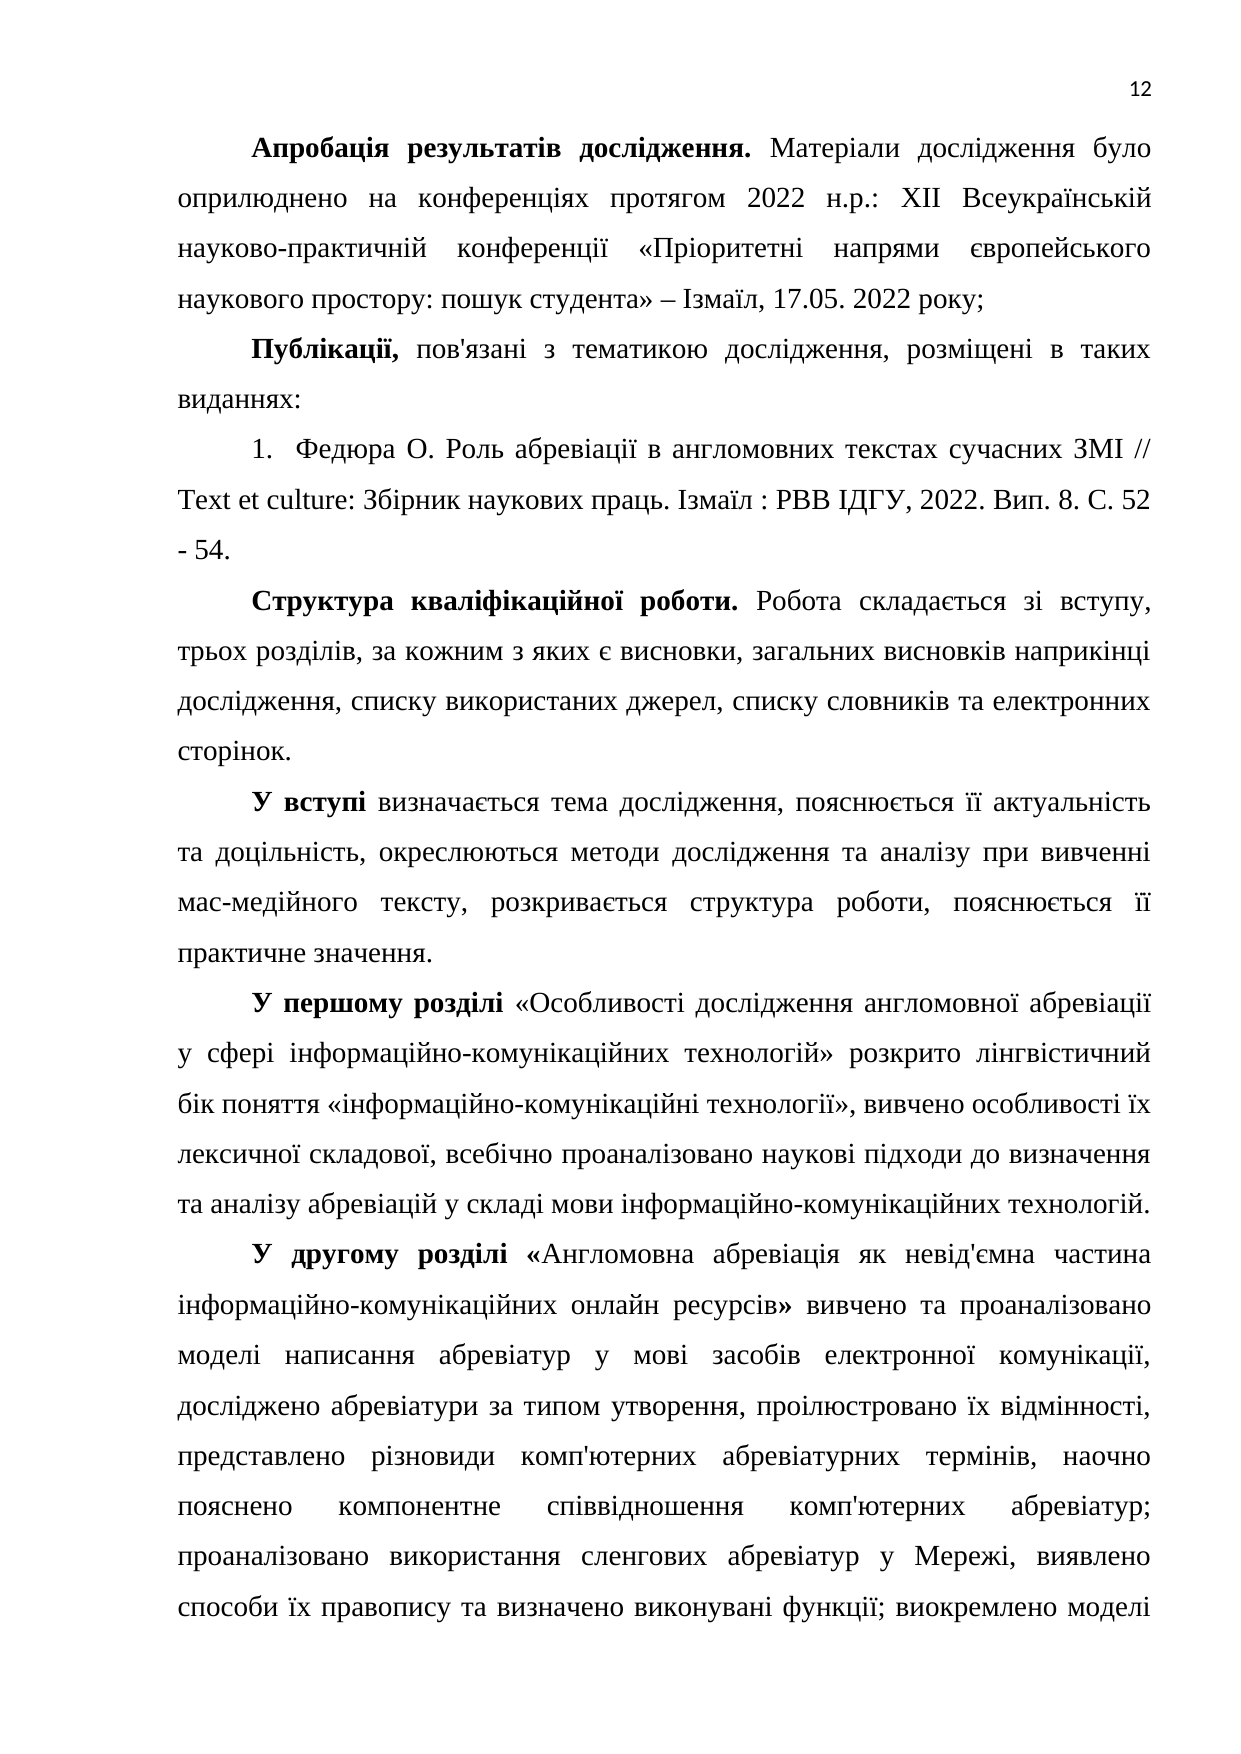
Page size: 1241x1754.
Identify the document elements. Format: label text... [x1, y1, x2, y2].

text Публікації, пов'язані з тематикою дослідження, розміщені в таких виданнях: [177, 331, 1152, 415]
list Структура кваліфікаційної роботи. Робота складається зі вступу, трьох розділів, за кожним з яких є висновки, загальних висновків наприкінці дослідження, списку використаних джерел, списку словників та електронних сторінок. [177, 583, 1152, 767]
text У вступі визначається тема дослідження, пояснюється її актуальність та доцільність, окреслюються методи дослідження та аналізу при вивченні мас-медійного тексту, розкривається структура роботи, пояснюється її практичне значення. [177, 784, 1152, 968]
text Апробація результатів дослідження. Матеріали дослідження було оприлюднено на конференціях протягом 2022 н.р.: XII Всеукраїнській науково-практичній конференції «Пріоритетні напрями європейського наукового простору: пошук студента» – Ізмаїл, 17.05. 2022 року; [177, 130, 1152, 314]
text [177, 1237, 1152, 1622]
list Федюра О. Роль абревіації в англомовних текстах сучасних ЗМІ // Text et culture: Збірник наукових праць. Ізмаїл : РВВ ІДГУ, 2022. Вип. 8. С. 52 - 54. [177, 432, 1152, 566]
text У першому розділі «Особливості дослідження англомовної абревіації у сфері інформаційно-комунікаційних технологій» розкрито лінгвістичний бік поняття «інформаційно-комунікаційні технології», вивчено особливості їх лексичної складової, всебічно проаналізовано наукові підходи до визначення та аналізу абревіацій у складі мови інформаційно-комунікаційних технологій. [177, 985, 1152, 1220]
